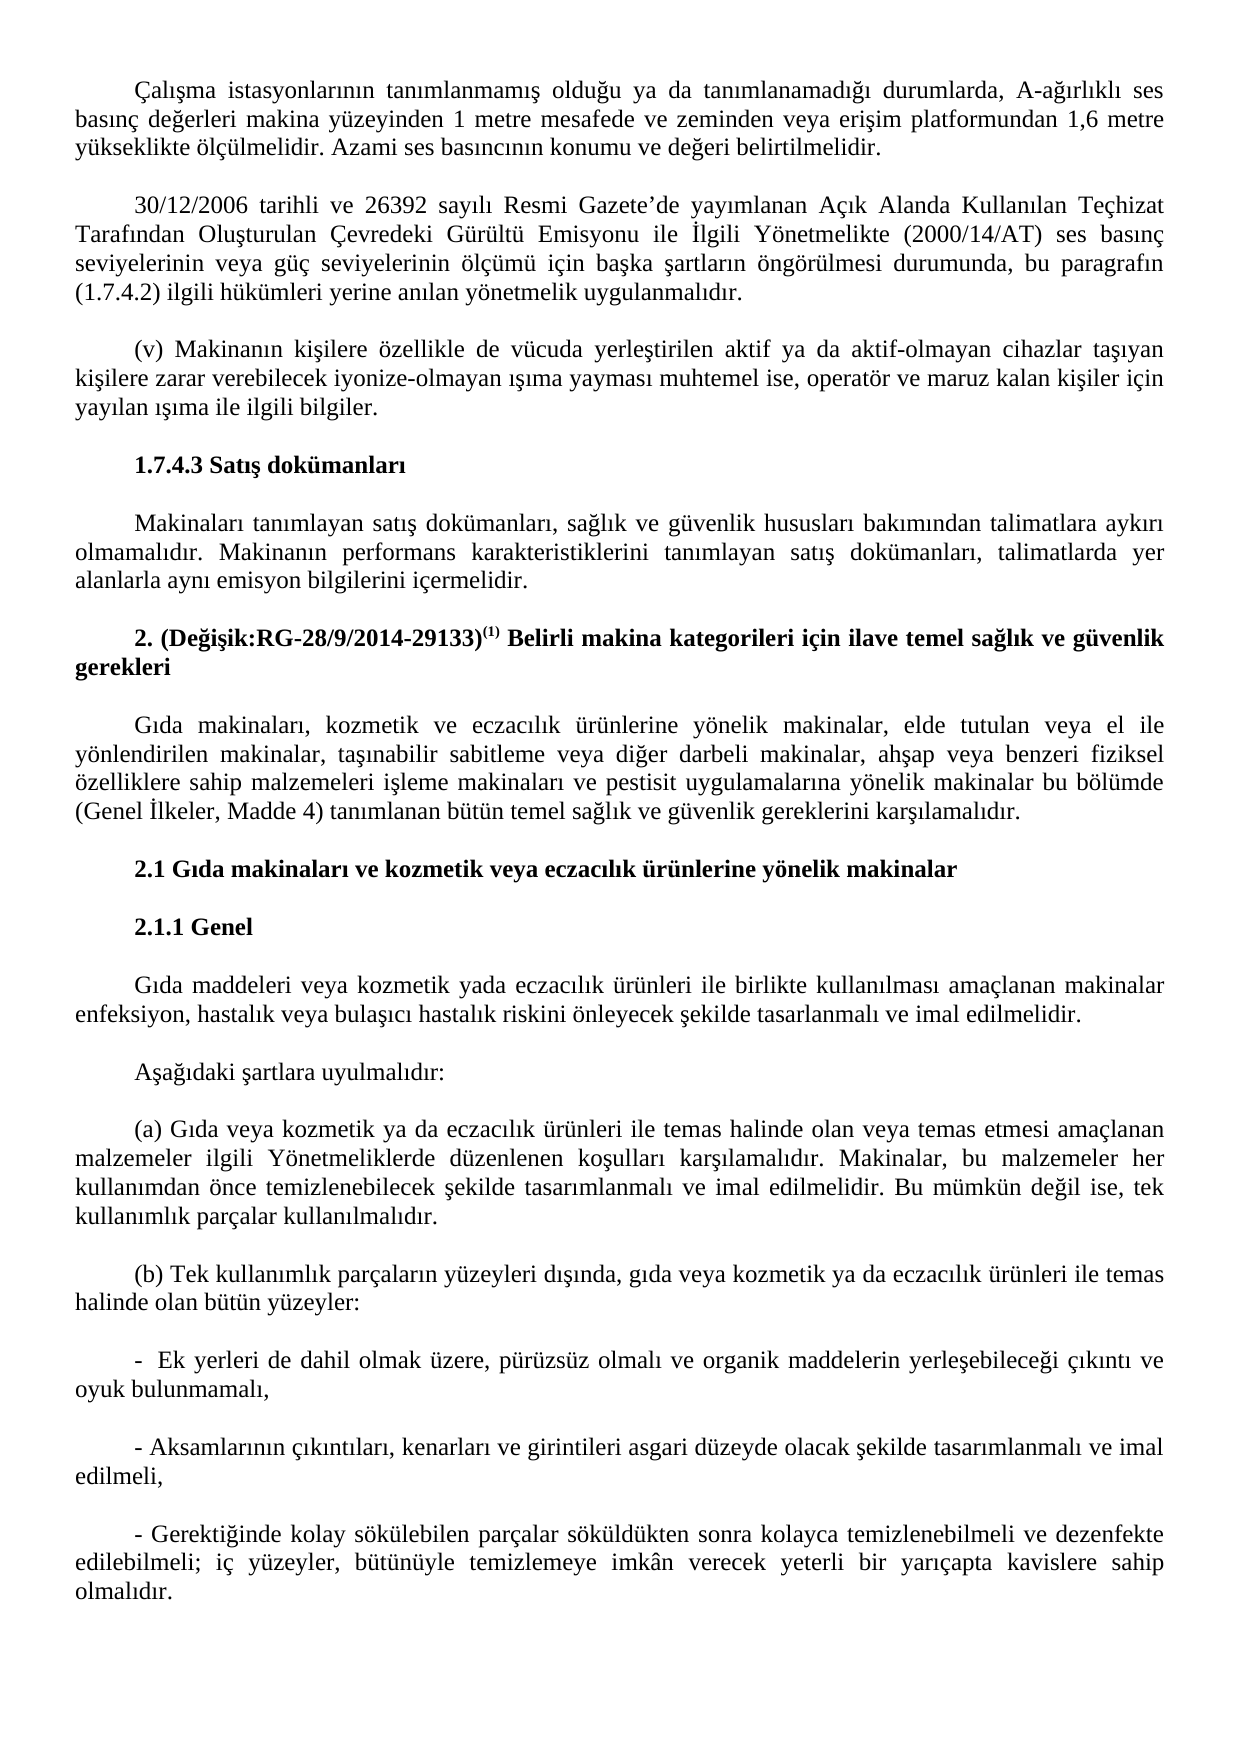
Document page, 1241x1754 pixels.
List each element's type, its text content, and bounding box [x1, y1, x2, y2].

text Gıda makinaları, kozmetik ve eczacılık ürünlerine yönelik makinalar, elde tutulan veya el ile yönlendirilen makinalar, taşınabilir sabitleme veya diğer darbeli makinalar, ahşap veya benzeri fiziksel özelliklere sahip malzemeleri işleme makinaları ve pestisit uygulamalarına yönelik makinalar bu bölümde (Genel İlkeler, Madde 4) tanımlanan bütün temel sağlık ve güvenlik gereklerini karşılamalıdır. [75, 710, 1165, 825]
text Aşağıdaki şartlara uyulmalıdır: [75, 1057, 1165, 1085]
text - Ek yerleri de dahil olmak üzere, pürüzsüz olmalı ve organik maddelerin yerleşebileceği çıkıntı ve oyuk bulunmamalı, [75, 1345, 1165, 1403]
text - Aksamlarının çıkıntıları, kenarları ve girintileri asgari düzeyde olacak şekilde tasarımlanmalı ve imal edilmeli, [75, 1432, 1165, 1489]
text (a) Gıda veya kozmetik ya da eczacılık ürünleri ile temas halinde olan veya temas etmesi amaçlanan malzemeler ilgili Yönetmeliklerde düzenlenen koşulları karşılamalıdır. Makinalar, bu malzemeler her kullanımdan önce temizlenebilecek şekilde tasarımlanmalı ve imal edilmelidir. Bu mümkün değil ise, tek kullanımlık parçalar kullanılmalıdır. [75, 1114, 1165, 1229]
text Gıda maddeleri veya kozmetik yada eczacılık ürünleri ile birlikte kullanılması amaçlanan makinalar enfeksiyon, hastalık veya bulaşıcı hastalık riskini önleyecek şekilde tasarlanmalı ve imal edilmelidir. [75, 970, 1165, 1027]
text 2.1 Gıda makinaları ve kozmetik veya eczacılık ürünlerine yönelik makinalar [75, 854, 1165, 883]
text 2.1.1 Genel [75, 912, 1165, 941]
text (b) Tek kullanımlık parçaların yüzeyleri dışında, gıda veya kozmetik ya da eczacılık ürünleri ile temas halinde olan bütün yüzeyler: [75, 1259, 1165, 1316]
text Makinaları tanımlayan satış dokümanları, sağlık ve güvenlik hususları bakımından talimatlara aykırı olmamalıdır. Makinanın performans karakteristiklerini tanımlayan satış dokümanları, talimatlarda yer alanlarla aynı emisyon bilgilerini içermelidir. [75, 508, 1165, 594]
text - Gerektiğinde kolay sökülebilen parçalar söküldükten sonra kolayca temizlenebilmeli ve dezenfekte edilebilmeli; iç yüzeyler, bütünüyle temizlemeye imkân verecek yeterli bir yarıçapta kavislere sahip olmalıdır. [75, 1519, 1165, 1605]
text (v) Makinanın kişilere özellikle de vücuda yerleştirilen aktif ya da aktif-olmayan cihazlar taşıyan kişilere zarar verebilecek iyonize-olmayan ışıma yayması muhtemel ise, operatör ve maruz kalan kişiler için yayılan ışıma ile ilgili bilgiler. [75, 334, 1165, 421]
text 30/12/2006 tarihli ve 26392 sayılı Resmi Gazete’de yayımlanan Açık Alanda Kullanılan Teçhizat Tarafından Oluşturulan Çevredeki Gürültü Emisyonu ile İlgili Yönetmelikte (2000/14/AT) ses basınç seviyelerinin veya güç seviyelerinin ölçümü için başka şartların öngörülmesi durumunda, bu paragrafın (1.7.4.2) ilgili hükümleri yerine anılan yönetmelik uygulanmalıdır. [75, 190, 1165, 305]
text 2. (Değişik:RG-28/9/2014-29133)(1) Belirli makina kategorileri için ilave temel sağlık ve güvenlik gerekleri [75, 623, 1165, 681]
text 1.7.4.3 Satış dokümanları [75, 450, 1165, 479]
text Çalışma istasyonlarının tanımlanmamış olduğu ya da tanımlanamadığı durumlarda, A-ağırlıklı ses basınç değerleri makina yüzeyinden 1 metre mesafede ve zeminden veya erişim platformundan 1,6 metre yükseklikte ölçülmelidir. Azami ses basıncının konumu ve değeri belirtilmelidir. [75, 75, 1165, 161]
